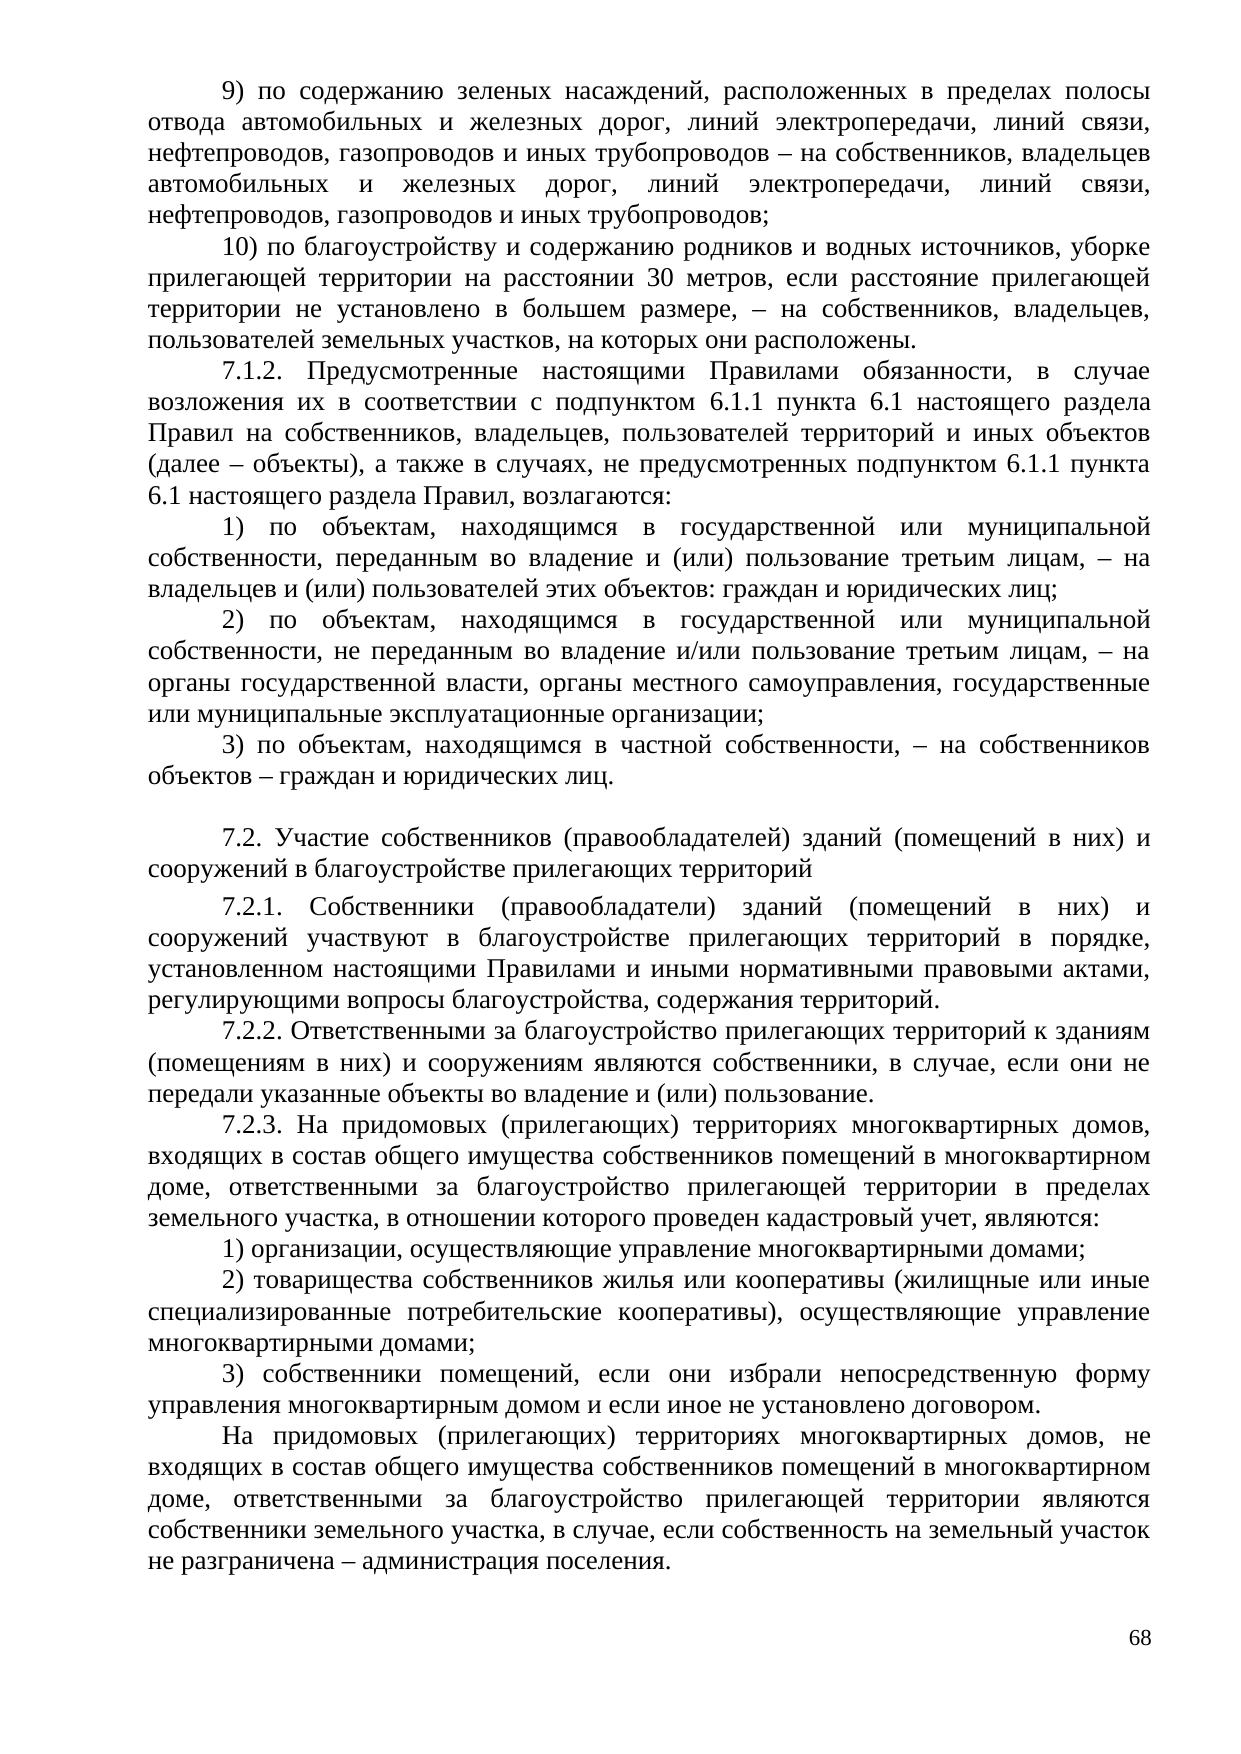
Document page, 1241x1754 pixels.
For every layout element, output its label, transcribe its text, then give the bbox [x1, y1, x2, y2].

text 7.2. Участие собственников (правообладателей) зданий (помещений в них) и сооружений в благоустройстве прилегающих территорий [148, 821, 1152, 884]
text На придомовых (прилегающих) территориях многоквартирных домов, не входящих в состав общего имущества собственников помещений в многоквартирном доме, ответственными за благоустройство прилегающей территории являются собственники земельного участка, в случае, если собственность на земельный участок не разграничена – администрация поселения. [148, 1419, 1152, 1575]
text 2) товарищества собственников жилья или кооперативы (жилищные или иные специализированные потребительские кооперативы), осуществляющие управление многоквартирными домами; [148, 1264, 1152, 1357]
text 7.2.3. На придомовых (прилегающих) территориях многоквартирных домов, входящих в состав общего имущества собственников помещений в многоквартирном доме, ответственными за благоустройство прилегающей территории в пределах земельного участка, в отношении которого проведен кадастровый учет, являются: [148, 1108, 1152, 1232]
text 2) по объектам, находящимся в государственной или муниципальной собственности, не переданным во владение и/или пользование третьим лицам, – на органы государственной власти, органы местного самоуправления, государственные или муниципальные эксплуатационные организации; [148, 603, 1152, 728]
text 7.2.2. Ответственными за благоустройство прилегающих территорий к зданиям (помещениям в них) и сооружениям являются собственники, в случае, если они не передали указанные объекты во владение и (или) пользование. [148, 1014, 1152, 1108]
text 3) по объектам, находящимся в частной собственности, – на собственников объектов – граждан и юридических лиц. [148, 728, 1152, 790]
text 3) собственники помещений, если они избрали непосредственную форму управления многоквартирным домом и если иное не установлено договором. [148, 1357, 1152, 1419]
text 7.2.1. Собственники (правообладатели) зданий (помещений в них) и сооружений участвуют в благоустройстве прилегающих территорий в порядке, установленном настоящими Правилами и иными нормативными правовыми актами, регулирующими вопросы благоустройства, содержания территорий. [148, 890, 1152, 1014]
text 9) по содержанию зеленых насаждений, расположенных в пределах полосы отвода автомобильных и железных дорог, линий электропередачи, линий связи, нефтепроводов, газопроводов и иных трубопроводов – на собственников, владельцев автомобильных и железных дорог, линий электропередачи, линий связи, нефтепроводов, газопроводов и иных трубопроводов; [148, 74, 1152, 229]
text 10) по благоустройству и содержанию родников и водных источников, уборке прилегающей территории на расстоянии 30 метров, если расстояние прилегающей территории не установлено в большем размере, – на собственников, владельцев, пользователей земельных участков, на которых они расположены. [148, 229, 1152, 354]
text 1) организации, осуществляющие управление многоквартирными домами; [148, 1232, 1152, 1264]
text 7.1.2. Предусмотренные настоящими Правилами обязанности, в случае возложения их в соответствии с подпунктом 6.1.1 пункта 6.1 настоящего раздела Правил на собственников, владельцев, пользователей территорий и иных объектов (далее – объекты), а также в случаях, не предусмотренных подпунктом 6.1.1 пункта 6.1 настоящего раздела Правил, возлагаются: [148, 354, 1152, 510]
text 1) по объектам, находящимся в государственной или муниципальной собственности, переданным во владение и (или) пользование третьим лицам, – на владельцев и (или) пользователей этих объектов: граждан и юридических лиц; [148, 510, 1152, 603]
